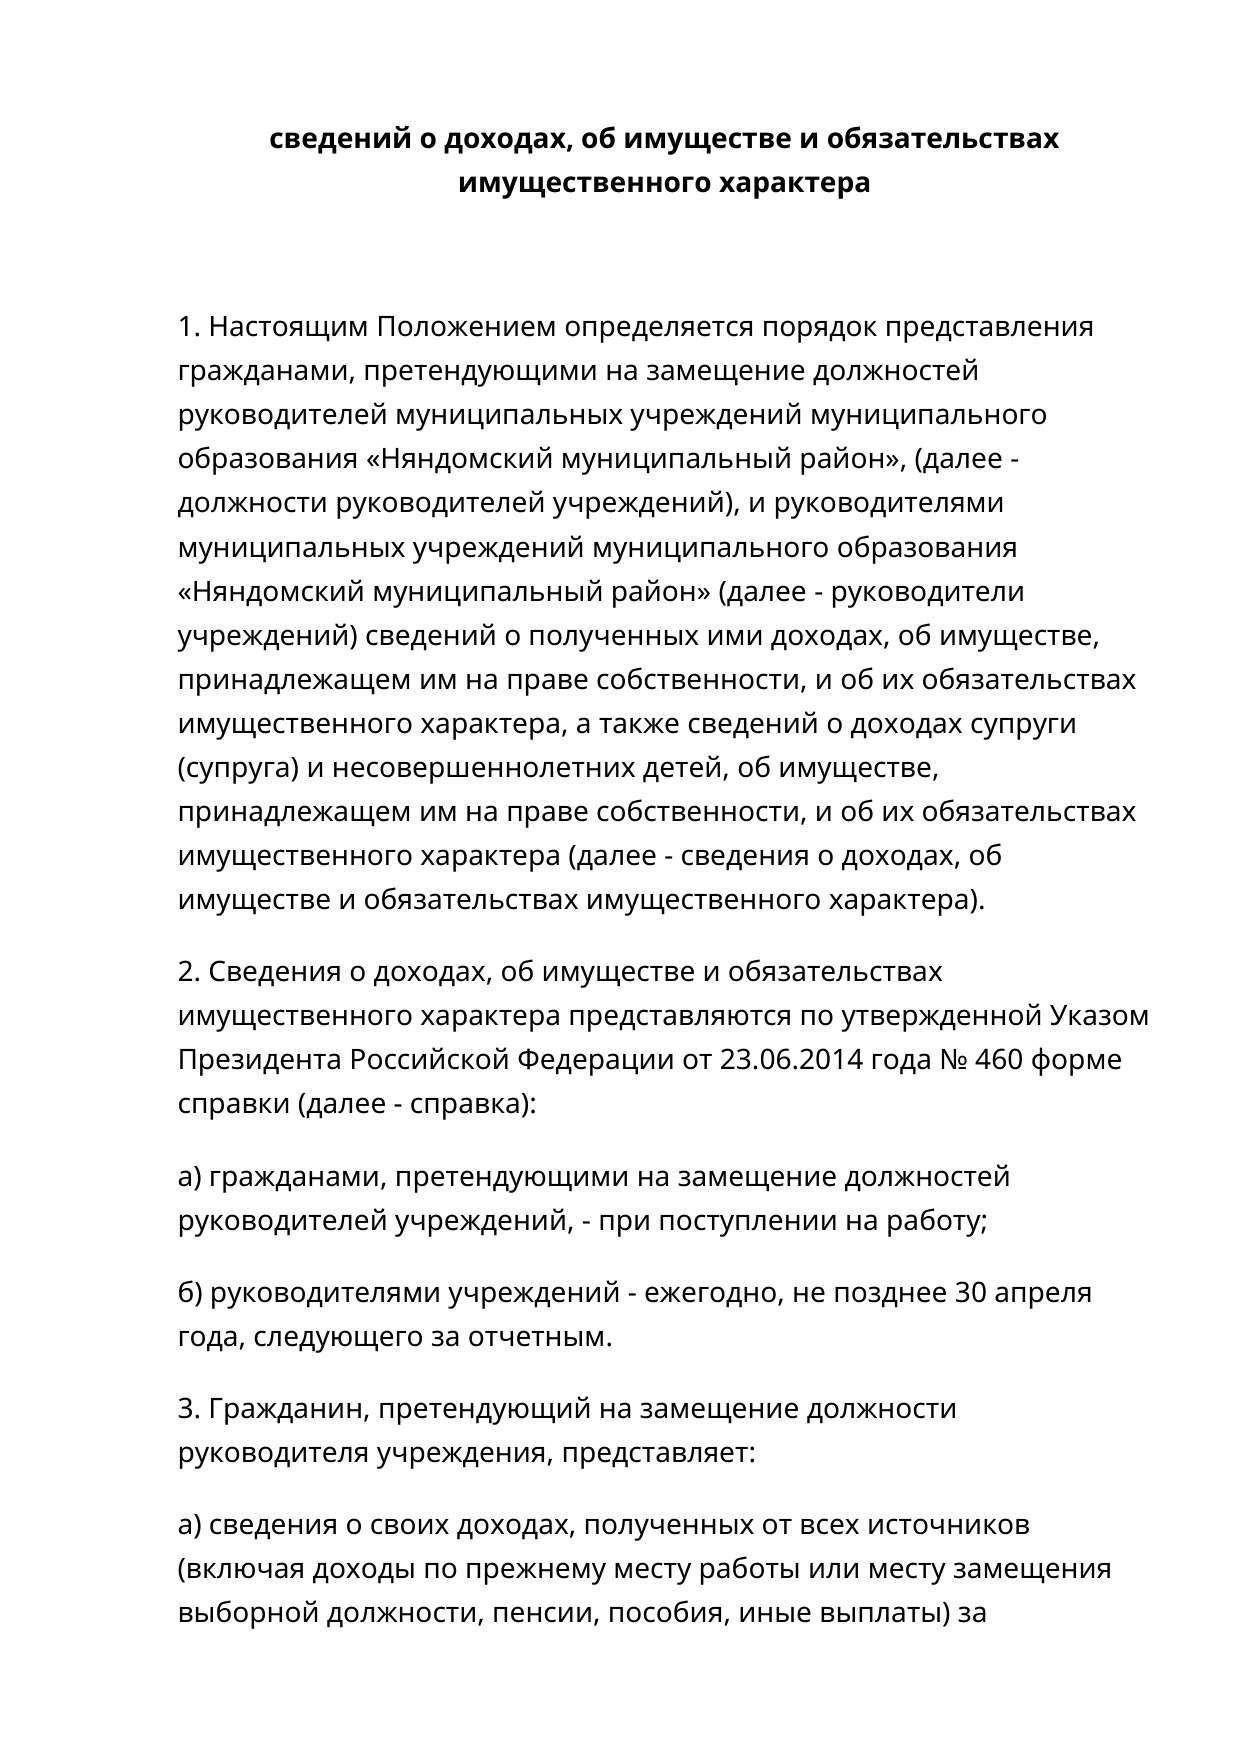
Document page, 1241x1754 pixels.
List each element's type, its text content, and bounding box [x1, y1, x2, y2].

text 3. Гражданин, претендующий на замещение должности руководителя учреждения, представляет: [177, 1388, 1152, 1471]
text сведений о доходах, об имуществе и обязательствах имущественного характера [177, 118, 1152, 201]
text б) руководителями учреждений - ежегодно, не позднее 30 апреля года, следующего за отчетным. [177, 1272, 1152, 1354]
text а) гражданами, претендующими на замещение должностей руководителей учреждений, - при поступлении на работу; [177, 1156, 1152, 1238]
text 2. Сведения о доходах, об имуществе и обязательствах имущественного характера представляются по утвержденной Указом Президента Российской Федерации от 23.06.2014 года № 460 форме справки (далее - справка): [177, 952, 1152, 1122]
text 1. Настоящим Положением определяется порядок представления гражданами, претендующими на замещение должностей руководителей муниципальных учреждений муниципального образования «Няндомский муниципальный район», (далее - должности руководителей учреждений), и руководителями муниципальных учреждений муниципального образования «Няндомский муниципальный район» (далее - руководители учреждений) сведений о полученных ими доходах, об имуществе, принадлежащем им на праве собственности, и об их обязательствах имущественного характера, а также сведений о доходах супруги (супруга) и несовершеннолетних детей, об имуществе, принадлежащем им на праве собственности, и об их обязательствах имущественного характера (далее - сведения о доходах, об имуществе и обязательствах имущественного характера). [177, 307, 1152, 918]
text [177, 1505, 1152, 1631]
